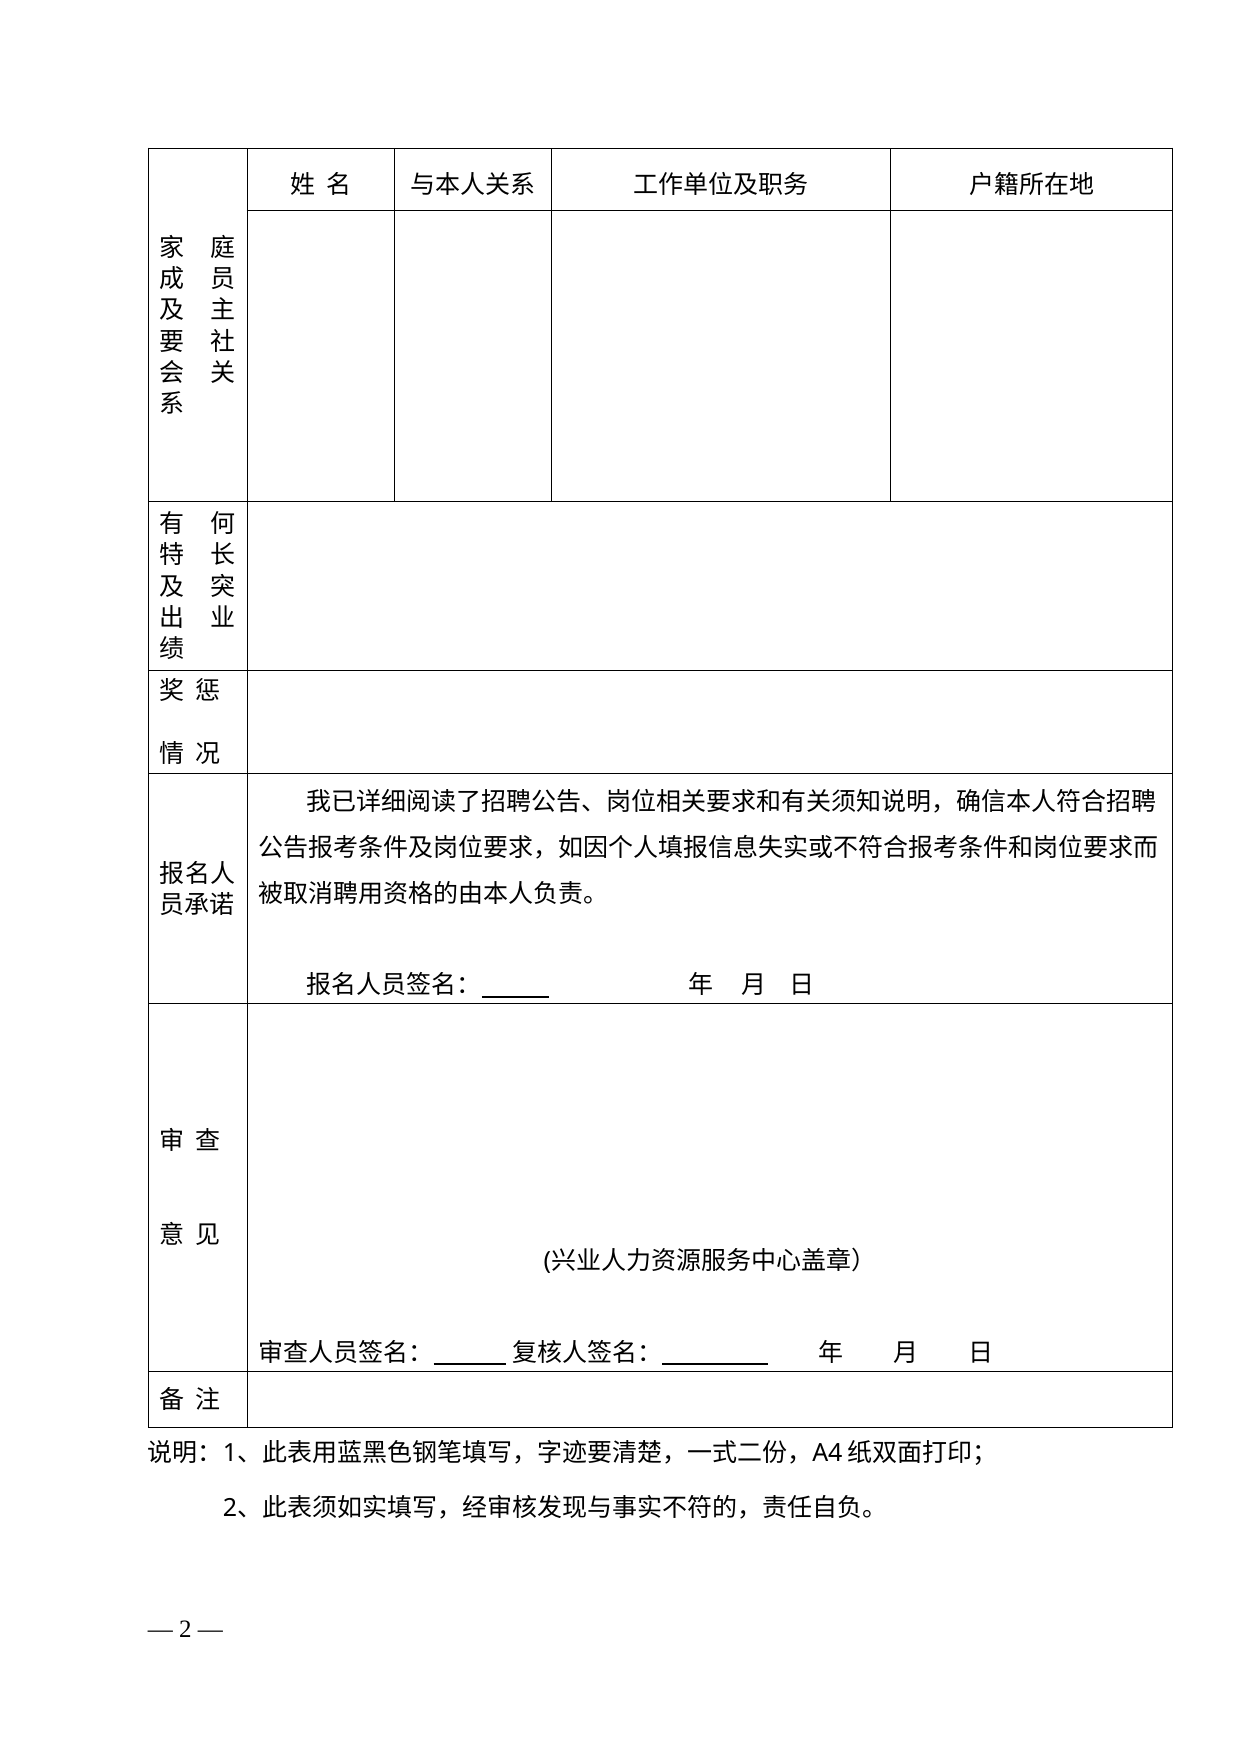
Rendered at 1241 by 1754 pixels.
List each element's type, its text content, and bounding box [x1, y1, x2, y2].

table_cell [248, 211, 394, 501]
table_header 与本人关系 [395, 149, 551, 210]
table_cell [891, 211, 1172, 501]
table_header 工作单位及职务 [552, 149, 890, 210]
table_cell [395, 211, 551, 501]
table_cell (兴业人力资源服务中心盖章） 审查人员签名： 复核人签名： 年 月 日 [248, 1004, 1172, 1371]
table_cell 备 注 [149, 1372, 247, 1427]
table_cell [248, 502, 1172, 670]
text 说明：1、此表用蓝黑色钢笔填写，字迹要清楚，一式二份，A4纸双面打印； [148, 1428, 1092, 1470]
table_cell 审 查 意 见 [149, 1004, 247, 1371]
table_cell 报名人员承诺 [149, 774, 247, 1003]
text 2、此表须如实填写，经审核发现与事实不符的，责任自负。 [148, 1470, 1092, 1528]
table_cell 奖 惩 情 况 [149, 671, 247, 773]
table_header 户籍所在地 [891, 149, 1172, 210]
table_cell [248, 671, 1172, 773]
table_cell [248, 1372, 1172, 1427]
table_cell 我已详细阅读了招聘公告、岗位相关要求和有关须知说明，确信本人符合招聘公告报考条件及岗位要求，如因个人填报信息失实或不符合报考条件和岗位要求而被取消聘用资格的由本人负责。 报名人员签名： 年 月 日 [248, 774, 1172, 1003]
table_header 姓 名 [248, 149, 394, 210]
table_header 家 庭成 员及 主要 社会 关系 [149, 149, 247, 501]
table_cell [552, 211, 890, 501]
table_cell 有 何特 长及 突出 业绩 [149, 502, 247, 670]
